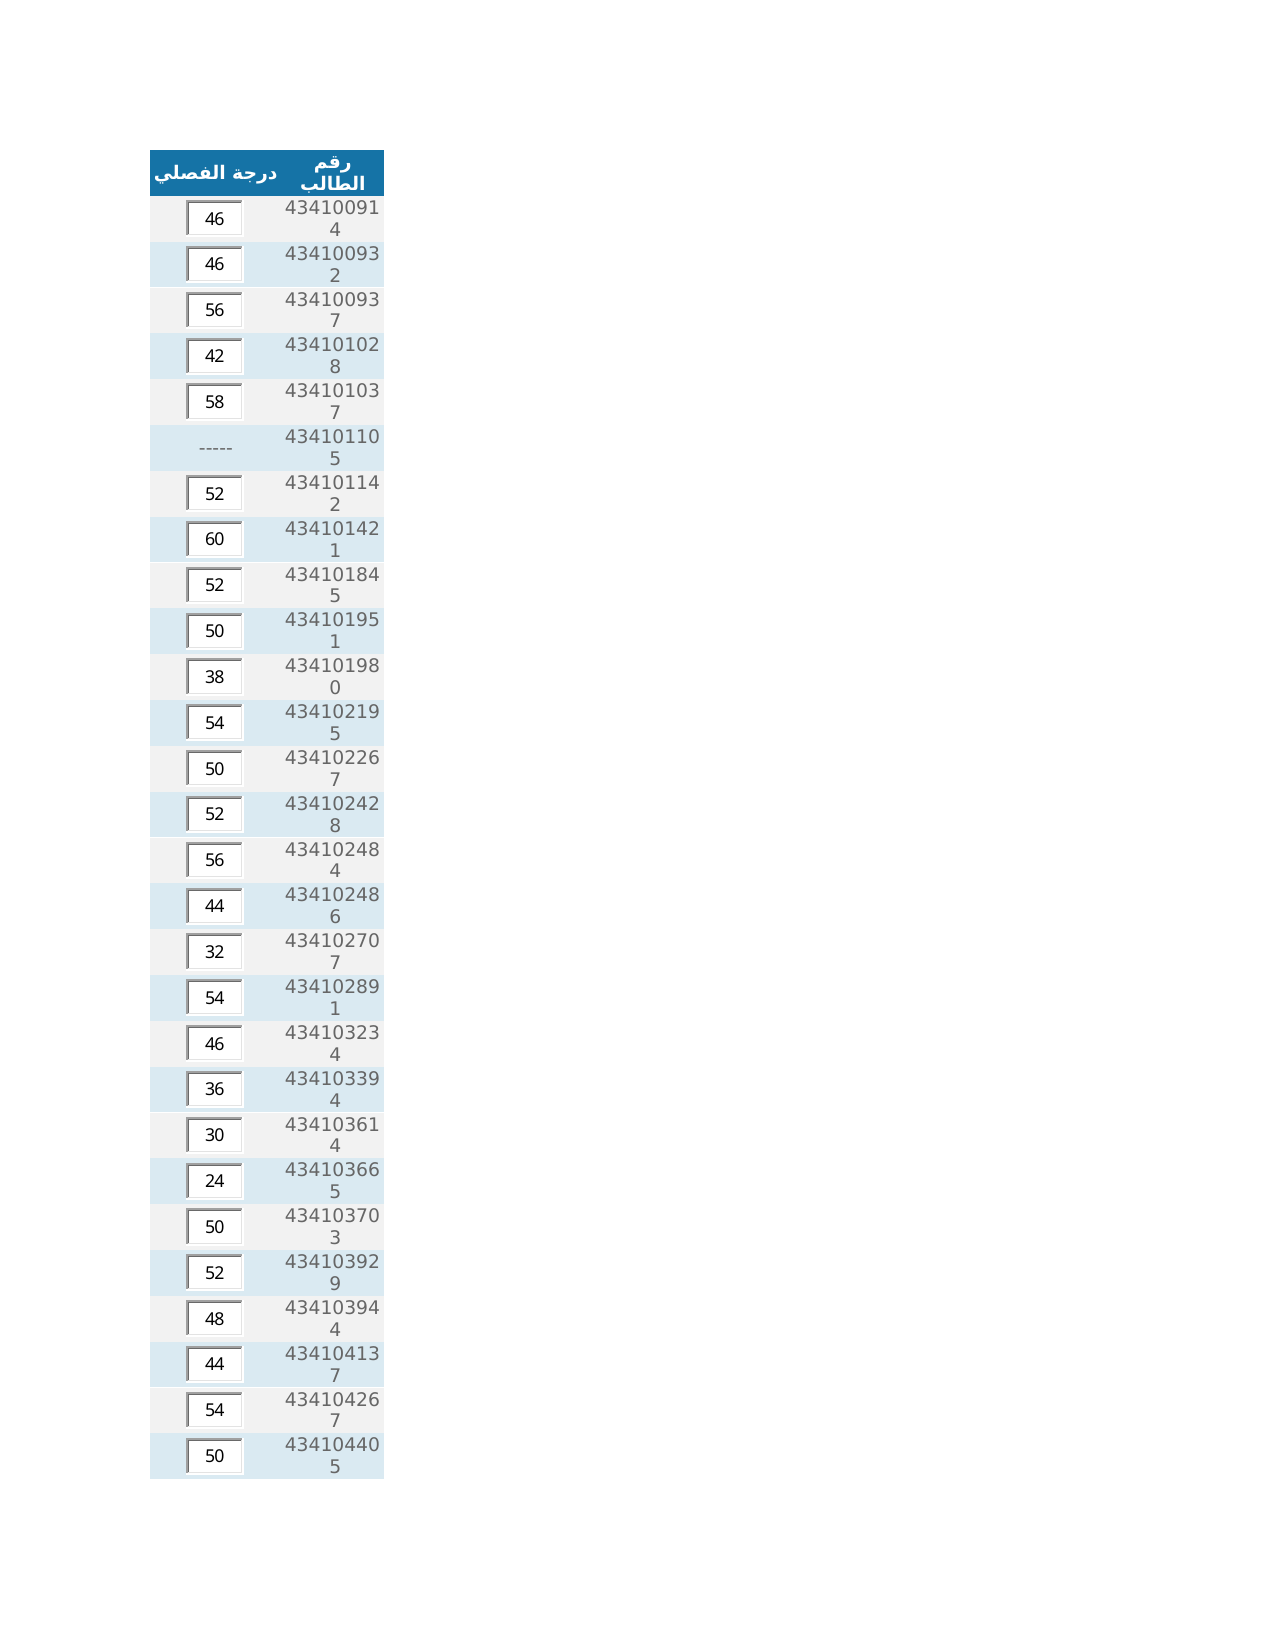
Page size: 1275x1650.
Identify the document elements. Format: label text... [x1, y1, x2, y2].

table_cell 434100932 [281, 242, 384, 287]
table_cell 434101028 [281, 333, 384, 379]
table_cell 434100914 [281, 196, 384, 242]
table_cell 434101845 [281, 563, 384, 608]
table_cell 434101105 [281, 425, 384, 471]
table_cell [150, 700, 281, 746]
table_cell [150, 1388, 281, 1433]
table_cell [150, 333, 281, 379]
table_cell 434101951 [281, 608, 384, 654]
table_cell [150, 838, 281, 883]
table_cell [150, 792, 281, 837]
table_cell [150, 1250, 281, 1296]
table_cell [150, 242, 281, 287]
table_cell [150, 1021, 281, 1067]
table_cell [150, 608, 281, 654]
table_cell 434102195 [281, 700, 384, 746]
table_cell [150, 654, 281, 700]
table_cell 434101037 [281, 379, 384, 425]
table_cell [150, 1113, 281, 1158]
table_cell [150, 471, 281, 517]
table_cell 434102267 [281, 746, 384, 792]
table_cell 434103944 [281, 1296, 384, 1342]
table_cell [150, 1342, 281, 1387]
table_cell 434102891 [281, 975, 384, 1021]
table_cell [150, 1204, 281, 1250]
table_cell 434103234 [281, 1021, 384, 1067]
table_cell 434100937 [281, 288, 384, 333]
table_cell [150, 746, 281, 792]
table_cell [150, 1067, 281, 1112]
table_cell 434101142 [281, 471, 384, 517]
table_cell [150, 379, 281, 425]
table_header درجة الفصلي [150, 150, 281, 196]
table_cell [150, 883, 281, 929]
table_cell [150, 975, 281, 1021]
table_cell 434101980 [281, 654, 384, 700]
table_cell [150, 288, 281, 333]
table_cell 434103394 [281, 1067, 384, 1112]
table_cell [150, 929, 281, 975]
table_cell [150, 1296, 281, 1342]
table_cell 434103703 [281, 1204, 384, 1250]
table_cell 434104267 [281, 1388, 384, 1433]
table_cell [150, 563, 281, 608]
table_cell 434104405 [281, 1433, 384, 1479]
table_cell [150, 1433, 281, 1479]
table_cell 434101421 [281, 517, 384, 562]
table_cell [150, 196, 281, 242]
table_cell 434102486 [281, 883, 384, 929]
table_cell 434102707 [281, 929, 384, 975]
table_cell 434102428 [281, 792, 384, 837]
table_cell 434104137 [281, 1342, 384, 1387]
table_cell 434103614 [281, 1113, 384, 1158]
table_cell 434103665 [281, 1158, 384, 1204]
table_cell ----- [150, 425, 281, 471]
table_cell [150, 1158, 281, 1204]
table_header رقم الطالب [281, 150, 384, 196]
table_cell 434102484 [281, 838, 384, 883]
table_cell 434103929 [281, 1250, 384, 1296]
table_cell [150, 517, 281, 562]
